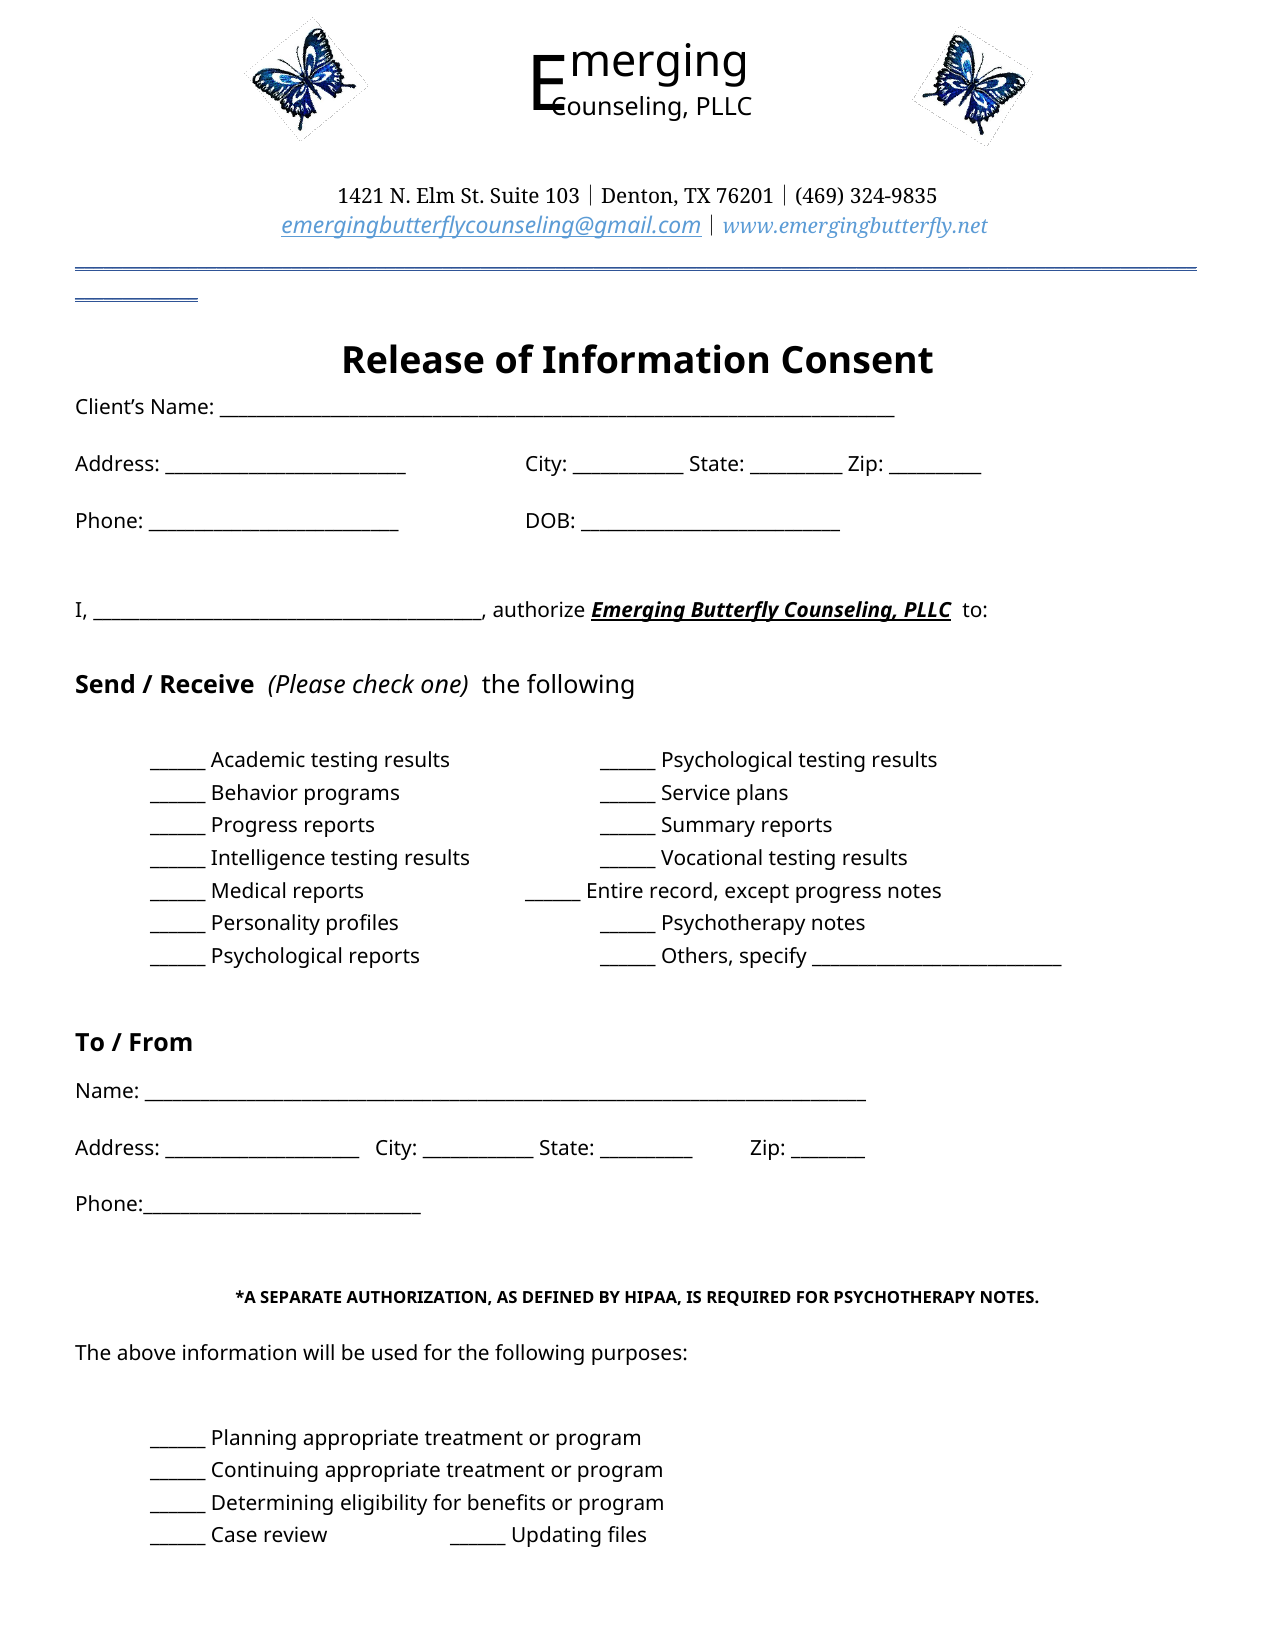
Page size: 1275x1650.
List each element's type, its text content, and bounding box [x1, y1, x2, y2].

text ______ Medical reports ______ Entire record, except progress notes [150, 876, 1200, 904]
text Phone: ___________________________ DOB: ____________________________ [75, 506, 1200, 534]
picture [913, 25, 1033, 146]
text 1421 N. Elm St. Suite 103｜Denton, TX 76201｜(469) 324-9835 [75, 181, 1200, 209]
text Client’s Name: _________________________________________________________________________ [75, 392, 1200, 421]
text ______ Intelligence testing results ______ Vocational testing results [150, 843, 1200, 872]
text ______ Academic testing results ______ Psychological testing results [150, 745, 1200, 774]
text The above information will be used for the following purposes: [75, 1338, 1200, 1366]
text ______ Continuing appropriate treatment or program [150, 1455, 1200, 1484]
text Release of Information Consent [75, 333, 1200, 384]
text ______ Determining eligibility for benefits or program [150, 1488, 1200, 1516]
text ____________________________________________________________________________________________________________________________________ [75, 240, 1200, 303]
picture [245, 18, 368, 141]
text ______ Planning appropriate treatment or program [150, 1423, 1200, 1451]
text ______ Personality profiles ______ Psychotherapy notes [150, 908, 1200, 937]
text emergingbutterflycounseling@gmail.com｜www.emergingbutterfly.net [150, 209, 1200, 240]
text ______ Behavior programs ______ Service plans [150, 778, 1200, 806]
text ______ Progress reports ______ Summary reports [150, 811, 1200, 839]
text Send / Receive (Please check one) the following [75, 667, 1200, 701]
text ______ Case review ______ Updating files [150, 1521, 1200, 1549]
text Address: __________________________ City: ____________ State: __________ Zip: __________ [75, 449, 1200, 477]
text *A SEPARATE AUTHORIZATION, AS DEFINED BY HIPAA, IS REQUIRED FOR PSYCHOTHERAPY NOTES. [75, 1286, 1200, 1308]
text To / From [75, 1025, 1200, 1059]
text Name: ______________________________________________________________________________ [75, 1076, 1200, 1104]
text Address: _____________________ City: ____________ State: __________ Zip: ________ [75, 1133, 1200, 1161]
text ______ Psychological reports ______ Others, specify ___________________________ [150, 941, 1200, 969]
text I, __________________________________________, authorize Emerging Butterfly Counseling, PLLC to: [75, 595, 1200, 624]
text Phone:______________________________ [75, 1189, 1200, 1218]
